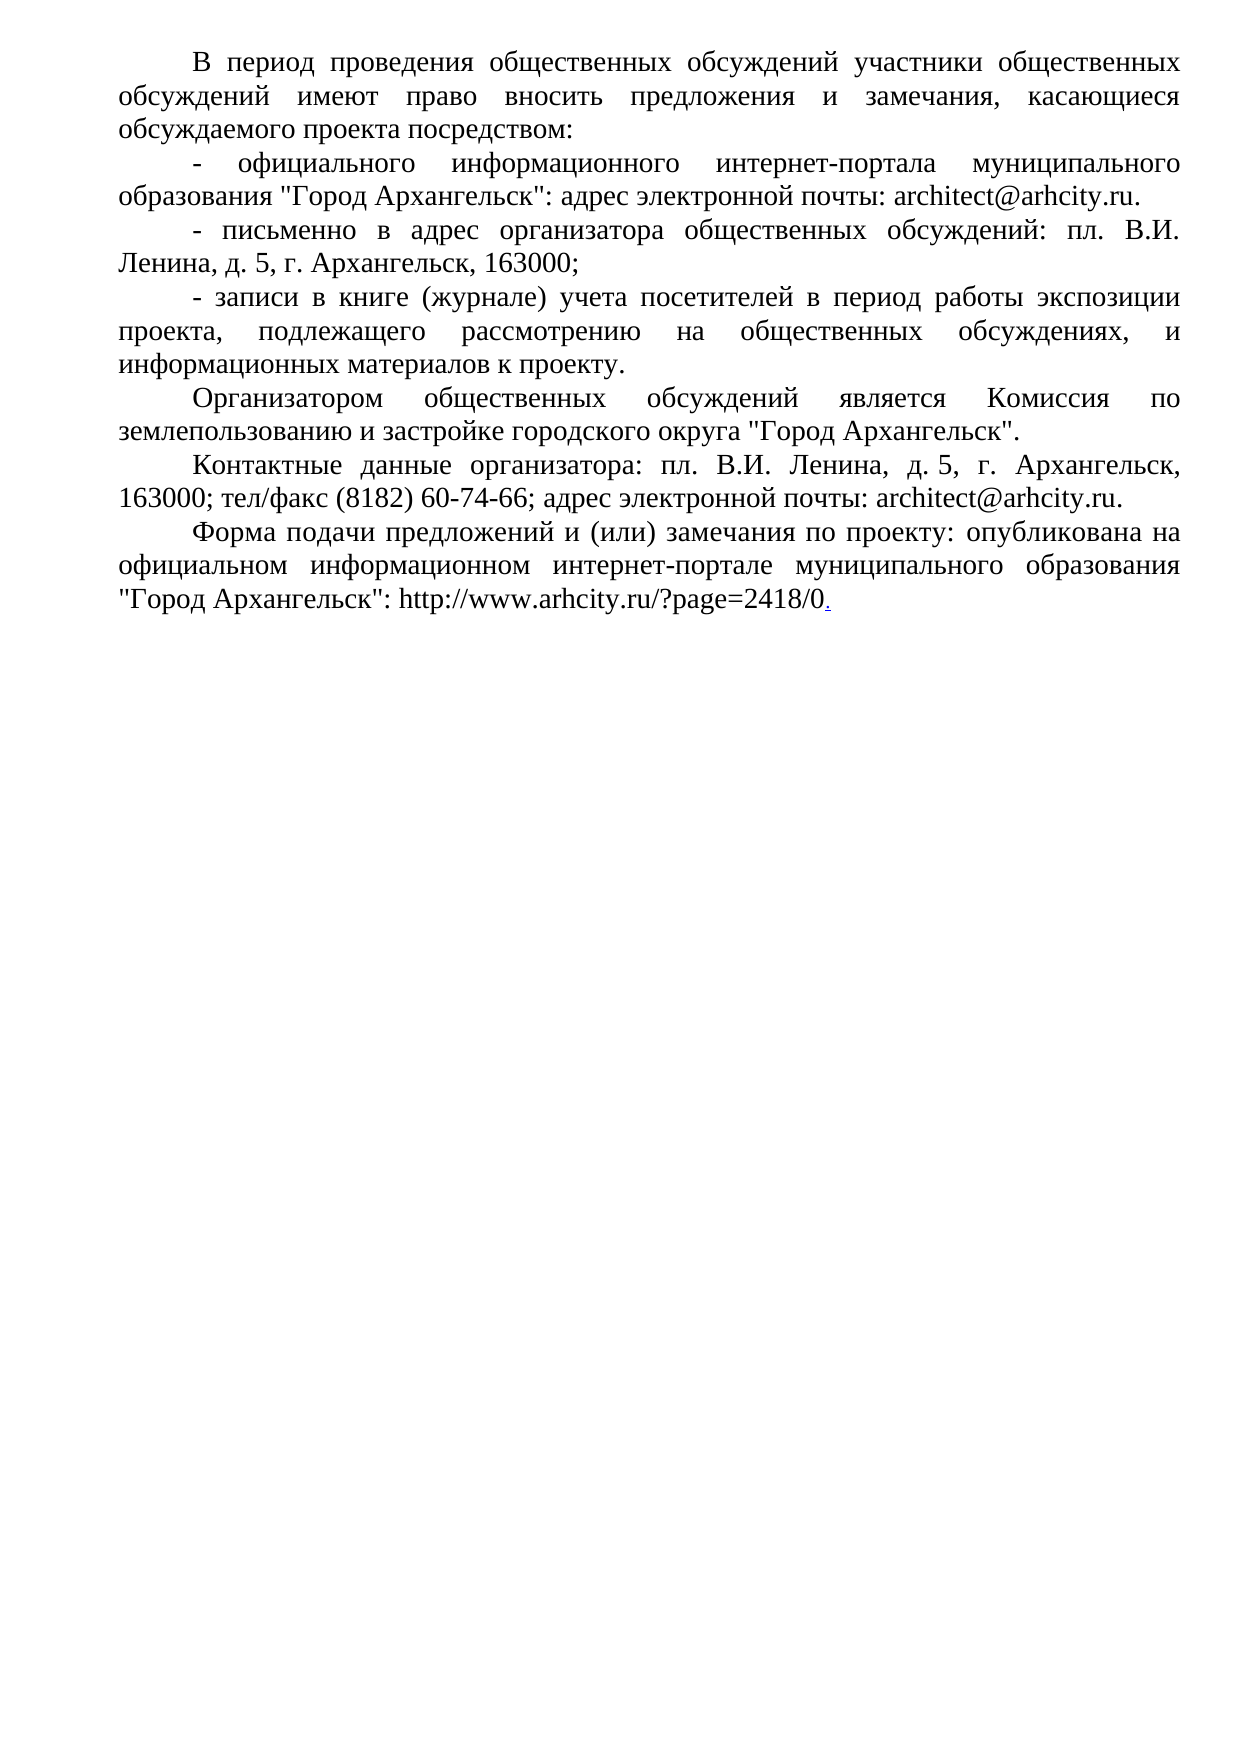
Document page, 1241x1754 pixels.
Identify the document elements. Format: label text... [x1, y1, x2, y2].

text - записи в книге (журнале) учета посетителей в период работы экспозиции проекта, подлежащего рассмотрению на общественных обсуждениях, и информационных материалов к проекту. [118, 279, 1181, 380]
text - письменно в адрес организатора общественных обсуждений: пл. В.И. Ленина, д. 5, г. Архангельск, 163000; [118, 212, 1181, 279]
text - официального информационного интернет-портала муниципального образования "Город Архангельск": адрес электронной почты: architect@arhcity.ru. [118, 145, 1181, 212]
text Контактные данные организатора: пл. В.И. Ленина, д. 5, г. Архангельск, 163000; тел/факс (8182) 60-74-66; адрес электронной почты: architect@arhcity.ru. [118, 447, 1181, 514]
text Форма подачи предложений и (или) замечания по проекту: опубликована на официальном информационном интернет-портале муниципального образования "Город Архангельск": http://www.arhcity.ru/?page=2418/0. [118, 514, 1181, 614]
text Организатором общественных обсуждений является Комиссия по землепользованию и застройке городского округа "Город Архангельск". [118, 380, 1181, 447]
text В период проведения общественных обсуждений участники общественных обсуждений имеют право вносить предложения и замечания, касающиеся обсуждаемого проекта посредством: [118, 44, 1181, 145]
